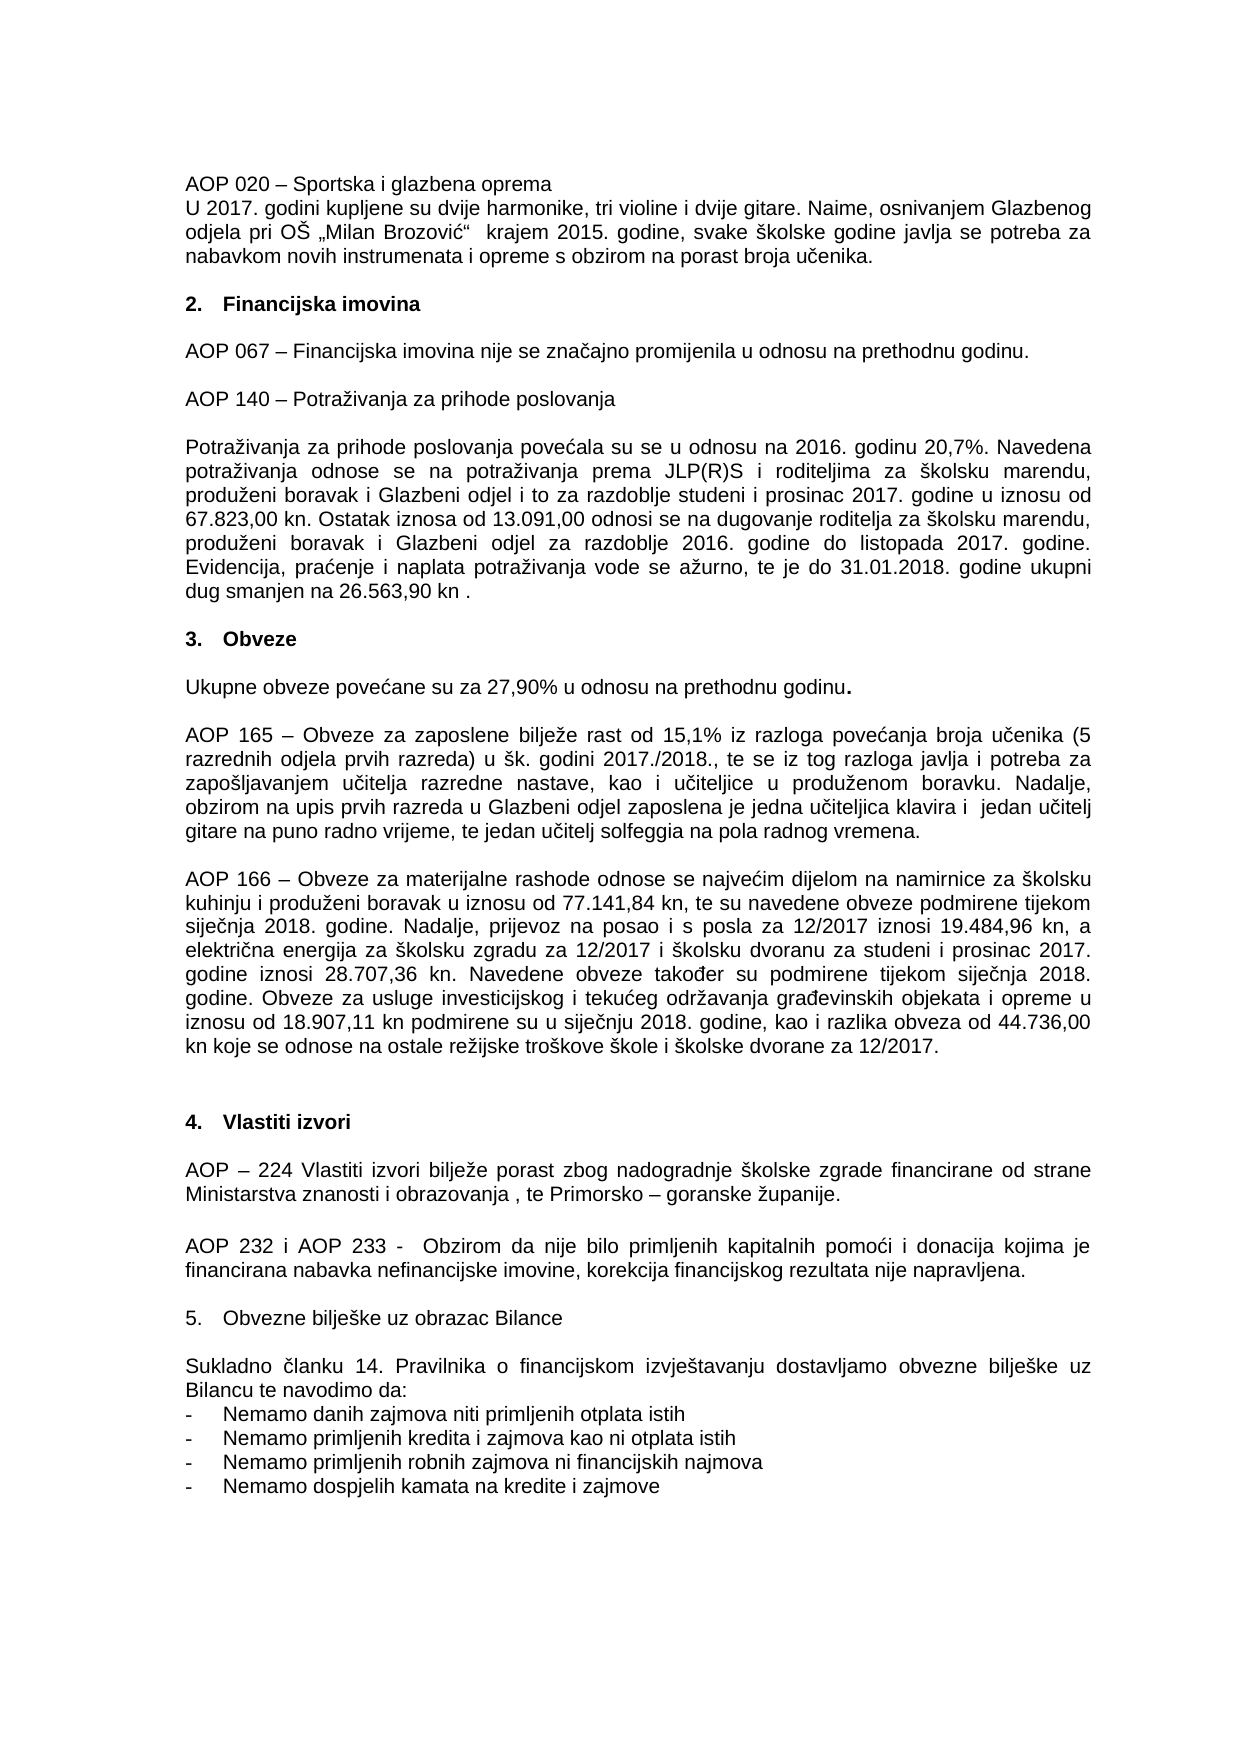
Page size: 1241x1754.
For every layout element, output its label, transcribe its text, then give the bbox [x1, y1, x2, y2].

list Nemamo primljenih robnih zajmova ni financijskih najmova [185, 1450, 1093, 1474]
text Sukladno članku 14. Pravilnika o financijskom izvještavanju dostavljamo obvezne bilješke uz Bilancu te navodimo da: [185, 1354, 1093, 1402]
text AOP 140 – Potraživanja za prihode poslovanja [185, 387, 1093, 411]
list Vlastiti izvori [185, 1110, 1093, 1134]
text AOP 166 – Obveze za materijalne rashode odnose se najvećim dijelom na namirnice za školsku kuhinju i produženi boravak u iznosu od 77.141,84 kn, te su navedene obveze podmirene tijekom siječnja 2018. godine. Nadalje, prijevoz na posao i s posla za 12/2017 iznosi 19.484,96 kn, a električna energija za školsku zgradu za 12/2017 i školsku dvoranu za studeni i prosinac 2017. godine iznosi 28.707,36 kn. Navedene obveze također su podmirene tijekom siječnja 2018. godine. Obveze za usluge investicijskog i tekućeg održavanja građevinskih objekata i opreme u iznosu od 18.907,11 kn podmirene su u siječnju 2018. godine, kao i razlika obveza od 44.736,00 kn koje se odnose na ostale režijske troškove škole i školske dvorane za 12/2017. [185, 866, 1093, 1058]
text AOP 165 – Obveze za zaposlene bilježe rast od 15,1% iz razloga povećanja broja učenika (5 razrednih odjela prvih razreda) u šk. godini 2017./2018., te se iz tog razloga javlja i potreba za zapošljavanjem učitelja razredne nastave, kao i učiteljice u produženom boravku. Nadalje, obzirom na upis prvih razreda u Glazbeni odjel zaposlena je jedna učiteljica klavira i jedan učitelj gitare na puno radno vrijeme, te jedan učitelj solfeggia na pola radnog vremena. [185, 723, 1093, 842]
list Nemamo dospjelih kamata na kredite i zajmove [185, 1474, 1093, 1498]
text Potraživanja za prihode poslovanja povećala su se u odnosu na 2016. godinu 20,7%. Navedena potraživanja odnose se na potraživanja prema JLP(R)S i roditeljima za školsku marendu, produženi boravak i Glazbeni odjel i to za razdoblje studeni i prosinac 2017. godine u iznosu od 67.823,00 kn. Ostatak iznosa od 13.091,00 odnosi se na dugovanje roditelja za školsku marendu, produženi boravak i Glazbeni odjel za razdoblje 2016. godine do listopada 2017. godine. Evidencija, praćenje i naplata potraživanja vode se ažurno, te je do 31.01.2018. godine ukupni dug smanjen na 26.563,90 kn . [185, 435, 1093, 603]
text U 2017. godini kupljene su dvije harmonike, tri violine i dvije gitare. Naime, osnivanjem Glazbenog odjela pri OŠ „Milan Brozović“ krajem 2015. godine, svake školske godine javlja se potreba za nabavkom novih instrumenata i opreme s obzirom na porast broja učenika. [185, 196, 1093, 267]
list Obveze [185, 627, 1093, 651]
text AOP 067 – Financijska imovina nije se značajno promijenila u odnosu na prethodnu godinu. [185, 339, 1093, 363]
text AOP – 224 Vlastiti izvori bilježe porast zbog nadogradnje školske zgrade financirane od strane Ministarstva znanosti i obrazovanja , te Primorsko – goranske županije. [185, 1158, 1093, 1206]
text Ukupne obveze povećane su za 27,90% u odnosu na prethodnu godinu. [185, 675, 1093, 699]
list Obvezne bilješke uz obrazac Bilance [185, 1306, 1093, 1330]
text AOP 232 i AOP 233 - Obzirom da nije bilo primljenih kapitalnih pomoći i donacija kojima je financirana nabavka nefinancijske imovine, korekcija financijskog rezultata nije napravljena. [185, 1234, 1093, 1282]
list Nemamo primljenih kredita i zajmova kao ni otplata istih [185, 1426, 1093, 1450]
list Financijska imovina [185, 291, 1093, 315]
list Nemamo danih zajmova niti primljenih otplata istih [185, 1402, 1093, 1426]
text AOP 020 – Sportska i glazbena oprema [185, 172, 1093, 196]
